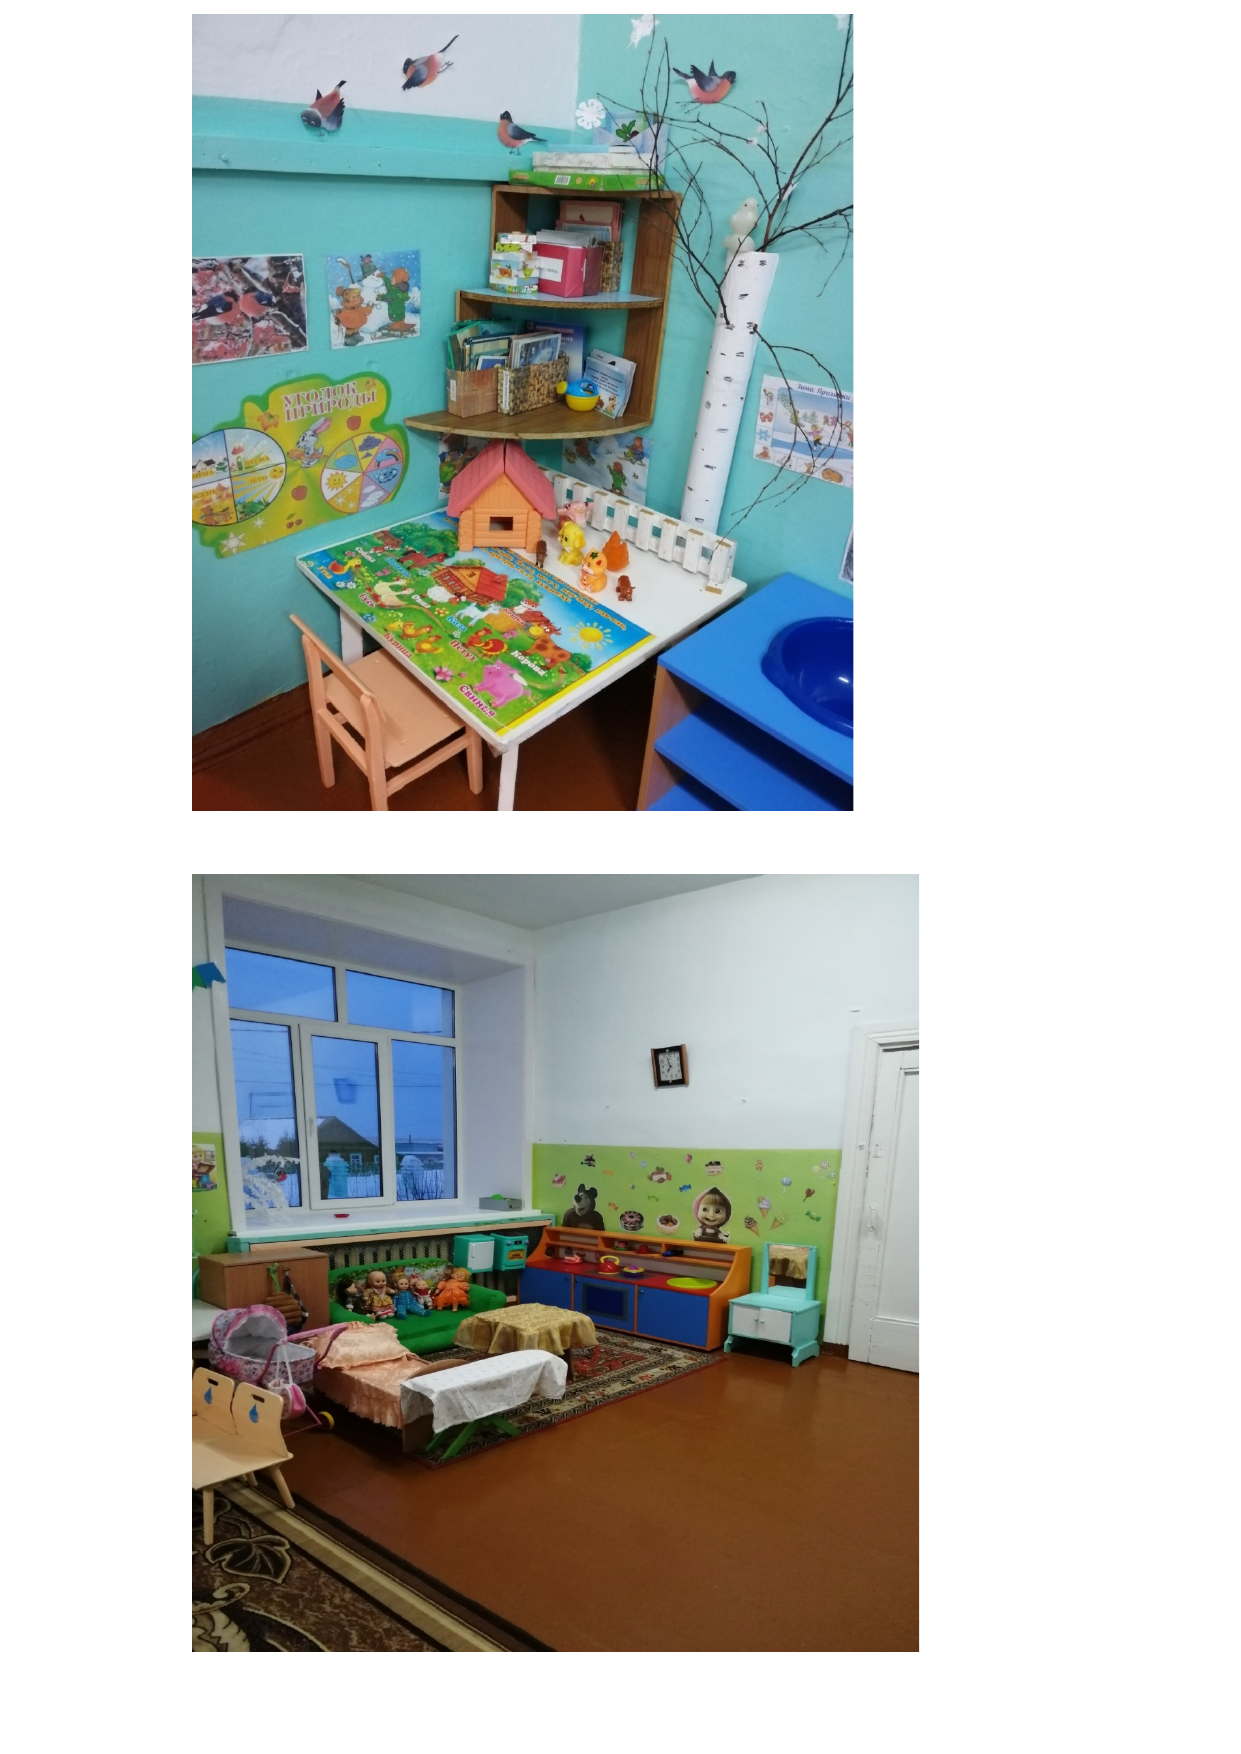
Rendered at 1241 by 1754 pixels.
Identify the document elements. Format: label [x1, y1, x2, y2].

picture [192, 874, 920, 1652]
picture [192, 14, 854, 811]
